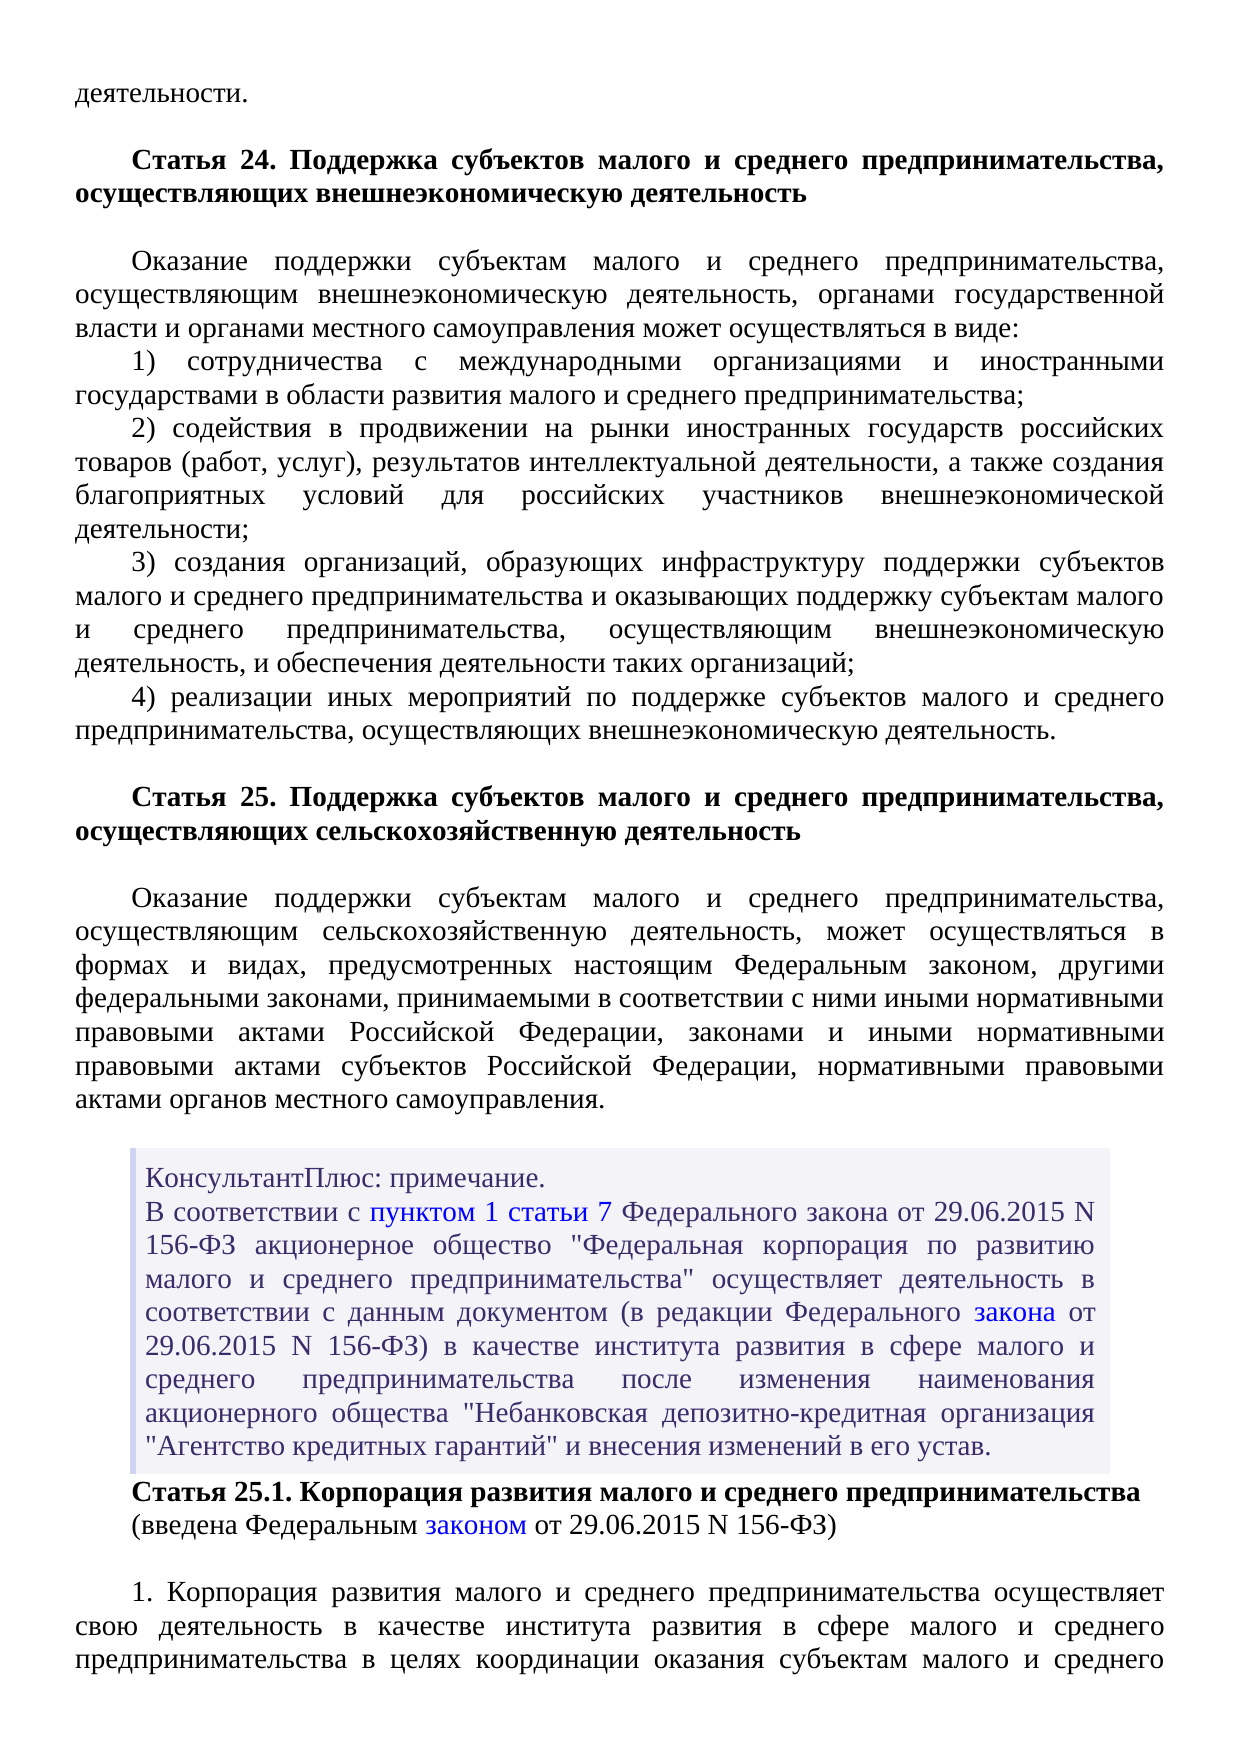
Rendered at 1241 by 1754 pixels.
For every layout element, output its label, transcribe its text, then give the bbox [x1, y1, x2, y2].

title Статья 25. Поддержка субъектов малого и среднего предпринимательства, осуществляющих сельскохозяйственную деятельность [75, 779, 1165, 846]
text Оказание поддержки субъектам малого и среднего предпринимательства, осуществляющим внешнеэкономическую деятельность, органами государственной власти и органами местного самоуправления может осуществляться в виде: [75, 243, 1165, 343]
table_header КонсультантПлюс: примечание. В соответствии с пунктом 1 статьи 7 Федерального закона от 29.06.2015 N 156-ФЗ акционерное общество "Федеральная корпорация по развитию малого и среднего предпринимательства" осуществляет деятельность в соответствии с данным документом (в редакции Федерального закона от 29.06.2015 N 156-ФЗ) в качестве института развития в сфере малого и среднего предпринимательства после изменения наименования акционерного общества "Небанковская депозитно-кредитная организация "Агентство кредитных гарантий" и внесения изменений в его устав. [136, 1148, 1104, 1474]
text 2) содействия в продвижении на рынки иностранных государств российских товаров (работ, услуг), результатов интеллектуальной деятельности, а также создания благоприятных условий для российских участников внешнеэкономической деятельности; [75, 410, 1165, 544]
title Статья 24. Поддержка субъектов малого и среднего предпринимательства, осуществляющих внешнеэкономическую деятельность [75, 142, 1165, 209]
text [75, 1574, 1165, 1675]
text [75, 75, 1165, 108]
text 3) создания организаций, образующих инфраструктуру поддержки субъектов малого и среднего предпринимательства и оказывающих поддержку субъектам малого и среднего предпринимательства, осуществляющим внешнеэкономическую деятельность, и обеспечения деятельности таких организаций; [75, 544, 1165, 679]
text Оказание поддержки субъектам малого и среднего предпринимательства, осуществляющим сельскохозяйственную деятельность, может осуществляться в формах и видах, предусмотренных настоящим Федеральным законом, другими федеральными законами, принимаемыми в соответствии с ними иными нормативными правовыми актами Российской Федерации, законами и иными нормативными правовыми актами субъектов Российской Федерации, нормативными правовыми актами органов местного самоуправления. [75, 880, 1165, 1115]
text (введена Федеральным законом от 29.06.2015 N 156-ФЗ) [75, 1507, 1165, 1541]
text 4) реализации иных мероприятий по поддержке субъектов малого и среднего предпринимательства, осуществляющих внешнеэкономическую деятельность. [75, 679, 1165, 746]
text 1) сотрудничества с международными организациями и иностранными государствами в области развития малого и среднего предпринимательства; [75, 343, 1165, 410]
title Статья 25.1. Корпорация развития малого и среднего предпринимательства [75, 1474, 1165, 1507]
